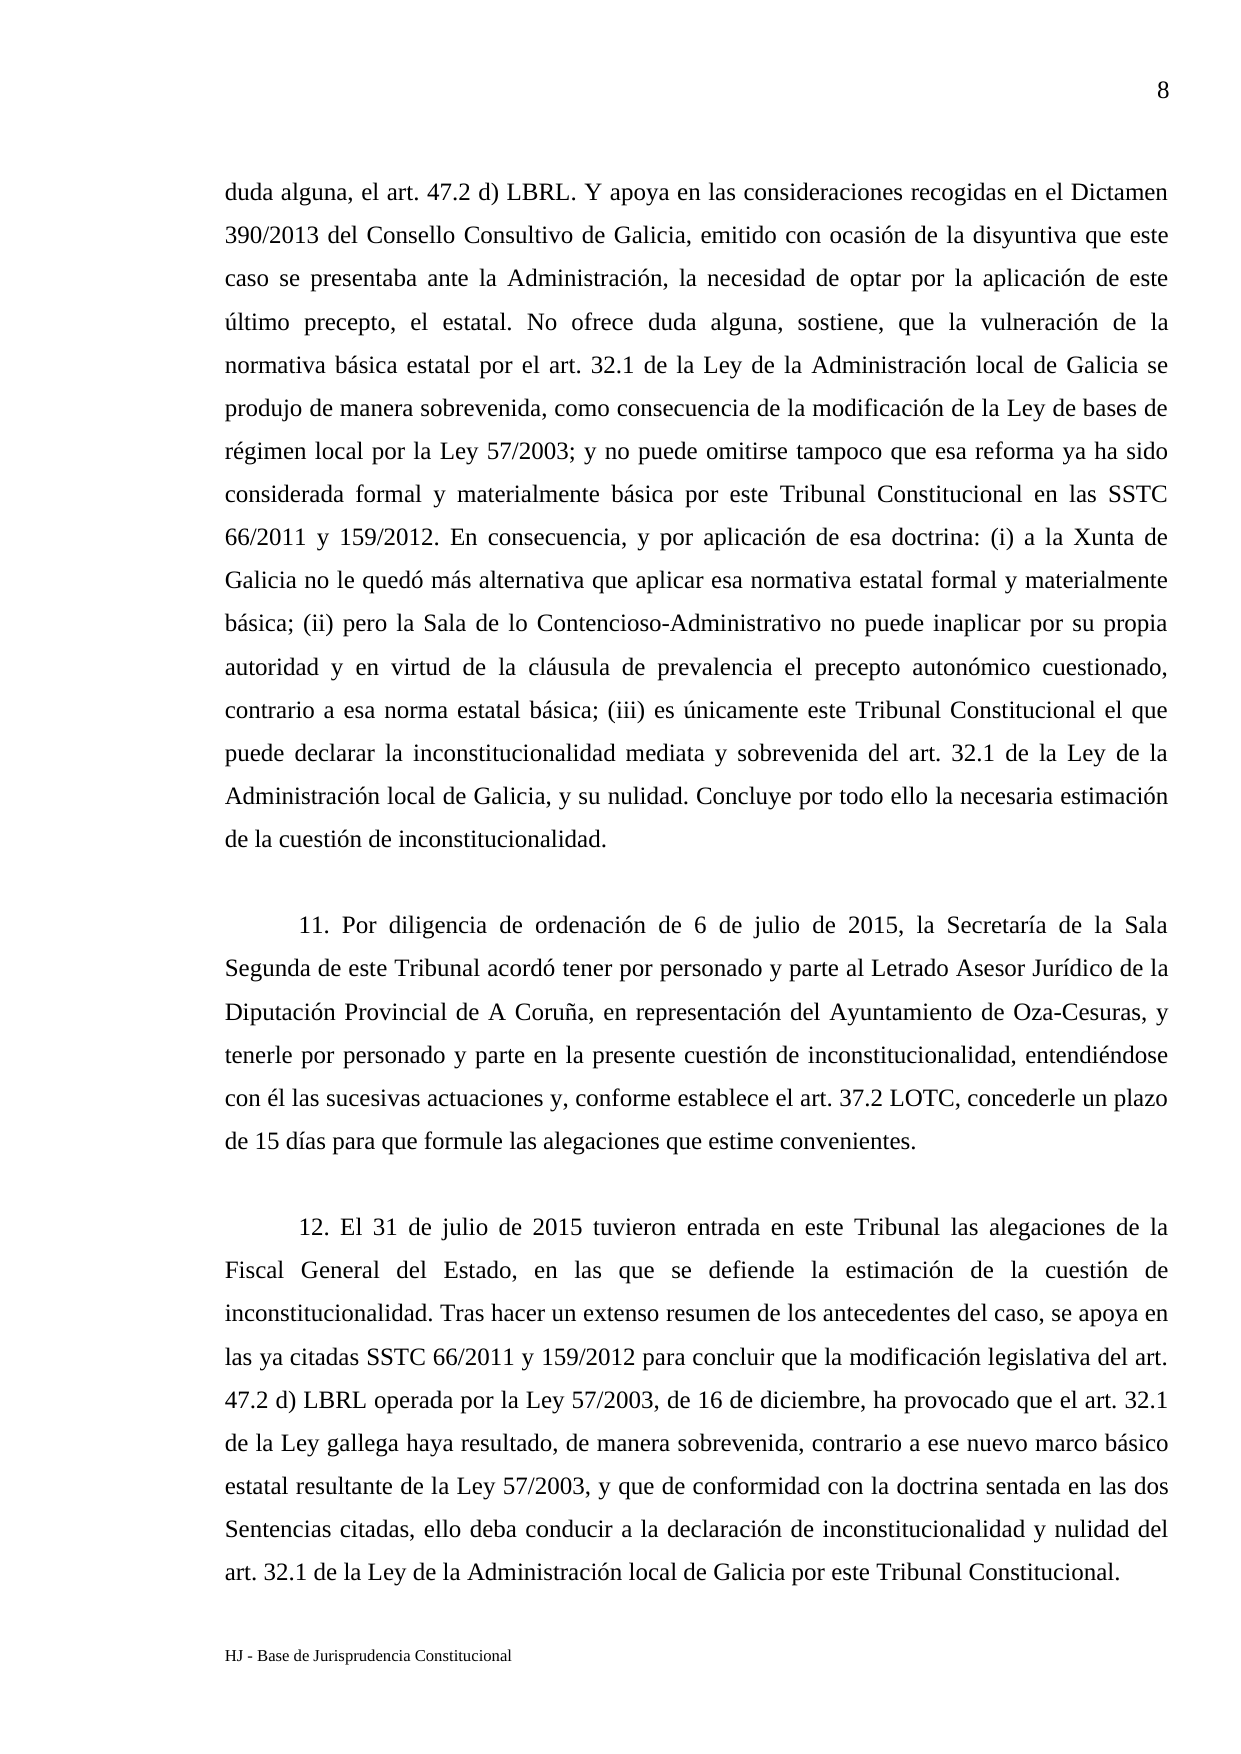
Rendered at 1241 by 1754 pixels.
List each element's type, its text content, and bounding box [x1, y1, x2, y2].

text 12. El 31 de julio de 2015 tuvieron entrada en este Tribunal las alegaciones de la Fiscal General del Estado, en las que se defiende la estimación de la cuestión de inconstitucionalidad. Tras hacer un extenso resumen de los antecedentes del caso, se apoya en las ya citadas SSTC 66/2011 y 159/2012 para concluir que la modificación legislativa del art. 47.2 d) LBRL operada por la Ley 57/2003, de 16 de diciembre, ha provocado que el art. 32.1 de la Ley gallega haya resultado, de manera sobrevenida, contrario a ese nuevo marco básico estatal resultante de la Ley 57/2003, y que de conformidad con la doctrina sentada en las dos Sentencias citadas, ello deba conducir a la declaración de inconstitucionalidad y nulidad del art. 32.1 de la Ley de la Administración local de Galicia por este Tribunal Constitucional. [224, 1212, 1169, 1586]
text 11. Por diligencia de ordenación de 6 de julio de 2015, la Secretaría de la Sala Segunda de este Tribunal acordó tener por personado y parte al Letrado Asesor Jurídico de la Diputación Provincial de A Coruña, en representación del Ayuntamiento de Oza-Cesuras, y tenerle por personado y parte en la presente cuestión de inconstitucionalidad, entendiéndose con él las sucesivas actuaciones y, conforme establece el art. 37.2 LOTC, concederle un plazo de 15 días para que formule las alegaciones que estime convenientes. [224, 910, 1169, 1155]
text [224, 177, 1169, 853]
